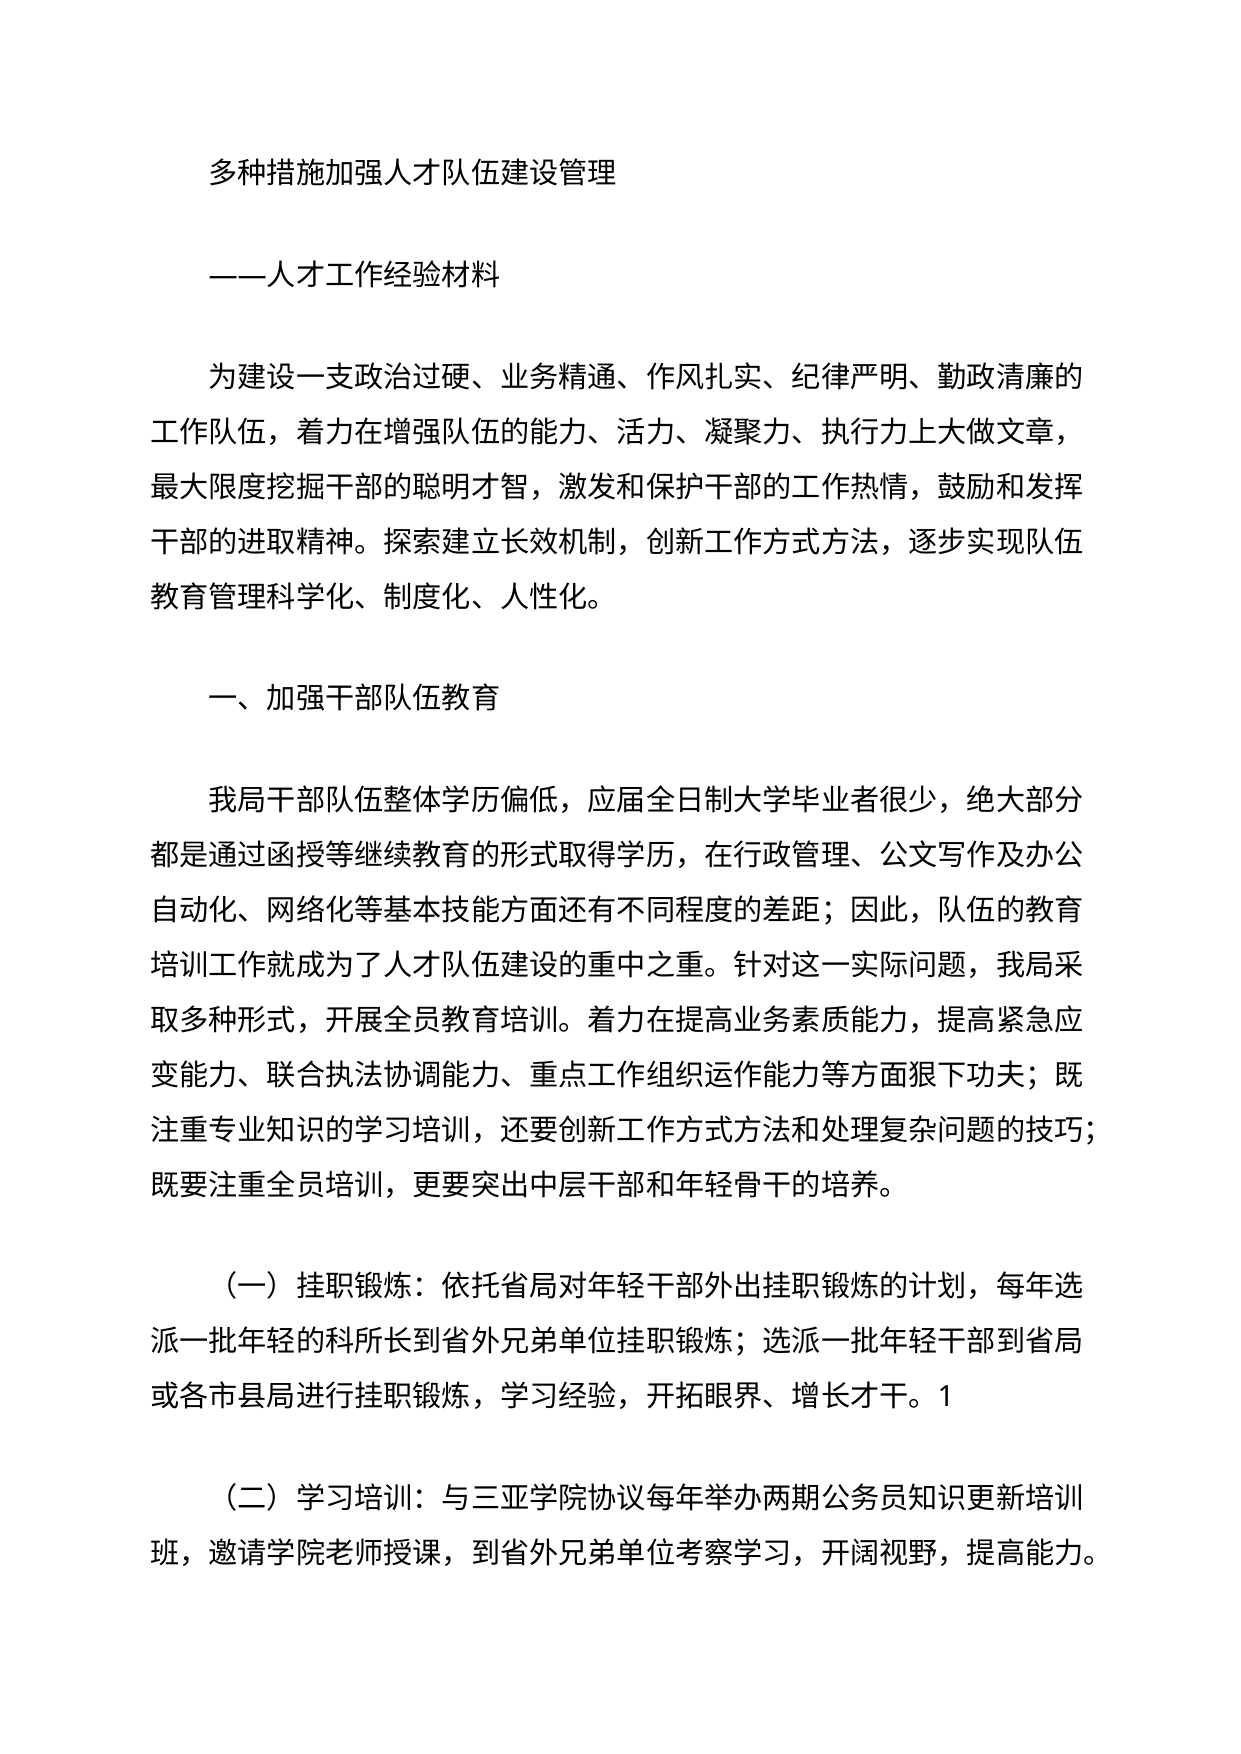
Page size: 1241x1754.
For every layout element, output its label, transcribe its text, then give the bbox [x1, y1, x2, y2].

text （一）挂职锻炼：依托省局对年轻干部外出挂职锻炼的计划，每年选派一批年轻的科所长到省外兄弟单位挂职锻炼；选派一批年轻干部到省局或各市县局进行挂职锻炼，学习经验，开拓眼界、增长才干。1 [150, 1263, 1090, 1415]
text ——人才工作经验材料 [150, 252, 1090, 294]
text 一、加强干部队伍教育 [150, 675, 1090, 717]
text 多种措施加强人才队伍建设管理 [150, 150, 1090, 192]
text 我局干部队伍整体学历偏低，应届全日制大学毕业者很少，绝大部分都是通过函授等继续教育的形式取得学历，在行政管理、公文写作及办公自动化、网络化等基本技能方面还有不同程度的差距；因此，队伍的教育培训工作就成为了人才队伍建设的重中之重。针对这一实际问题，我局采取多种形式，开展全员教育培训。着力在提高业务素质能力，提高紧急应变能力、联合执法协调能力、重点工作组织运作能力等方面狠下功夫；既注重专业知识的学习培训，还要创新工作方式方法和处理复杂问题的技巧；既要注重全员培训，更要突出中层干部和年轻骨干的培养。 [150, 777, 1090, 1203]
text （二）学习培训：与三亚学院协议每年举办两期公务员知识更新培训班，邀请学院老师授课，到省外兄弟单位考察学习，开阔视野，提高能力。 [150, 1475, 1090, 1572]
text 为建设一支政治过硬、业务精通、作风扎实、纪律严明、勤政清廉的工作队伍，着力在增强队伍的能力、活力、凝聚力、执行力上大做文章，最大限度挖掘干部的聪明才智，激发和保护干部的工作热情，鼓励和发挥干部的进取精神。探索建立长效机制，创新工作方式方法，逐步实现队伍教育管理科学化、制度化、人性化。 [150, 354, 1090, 616]
